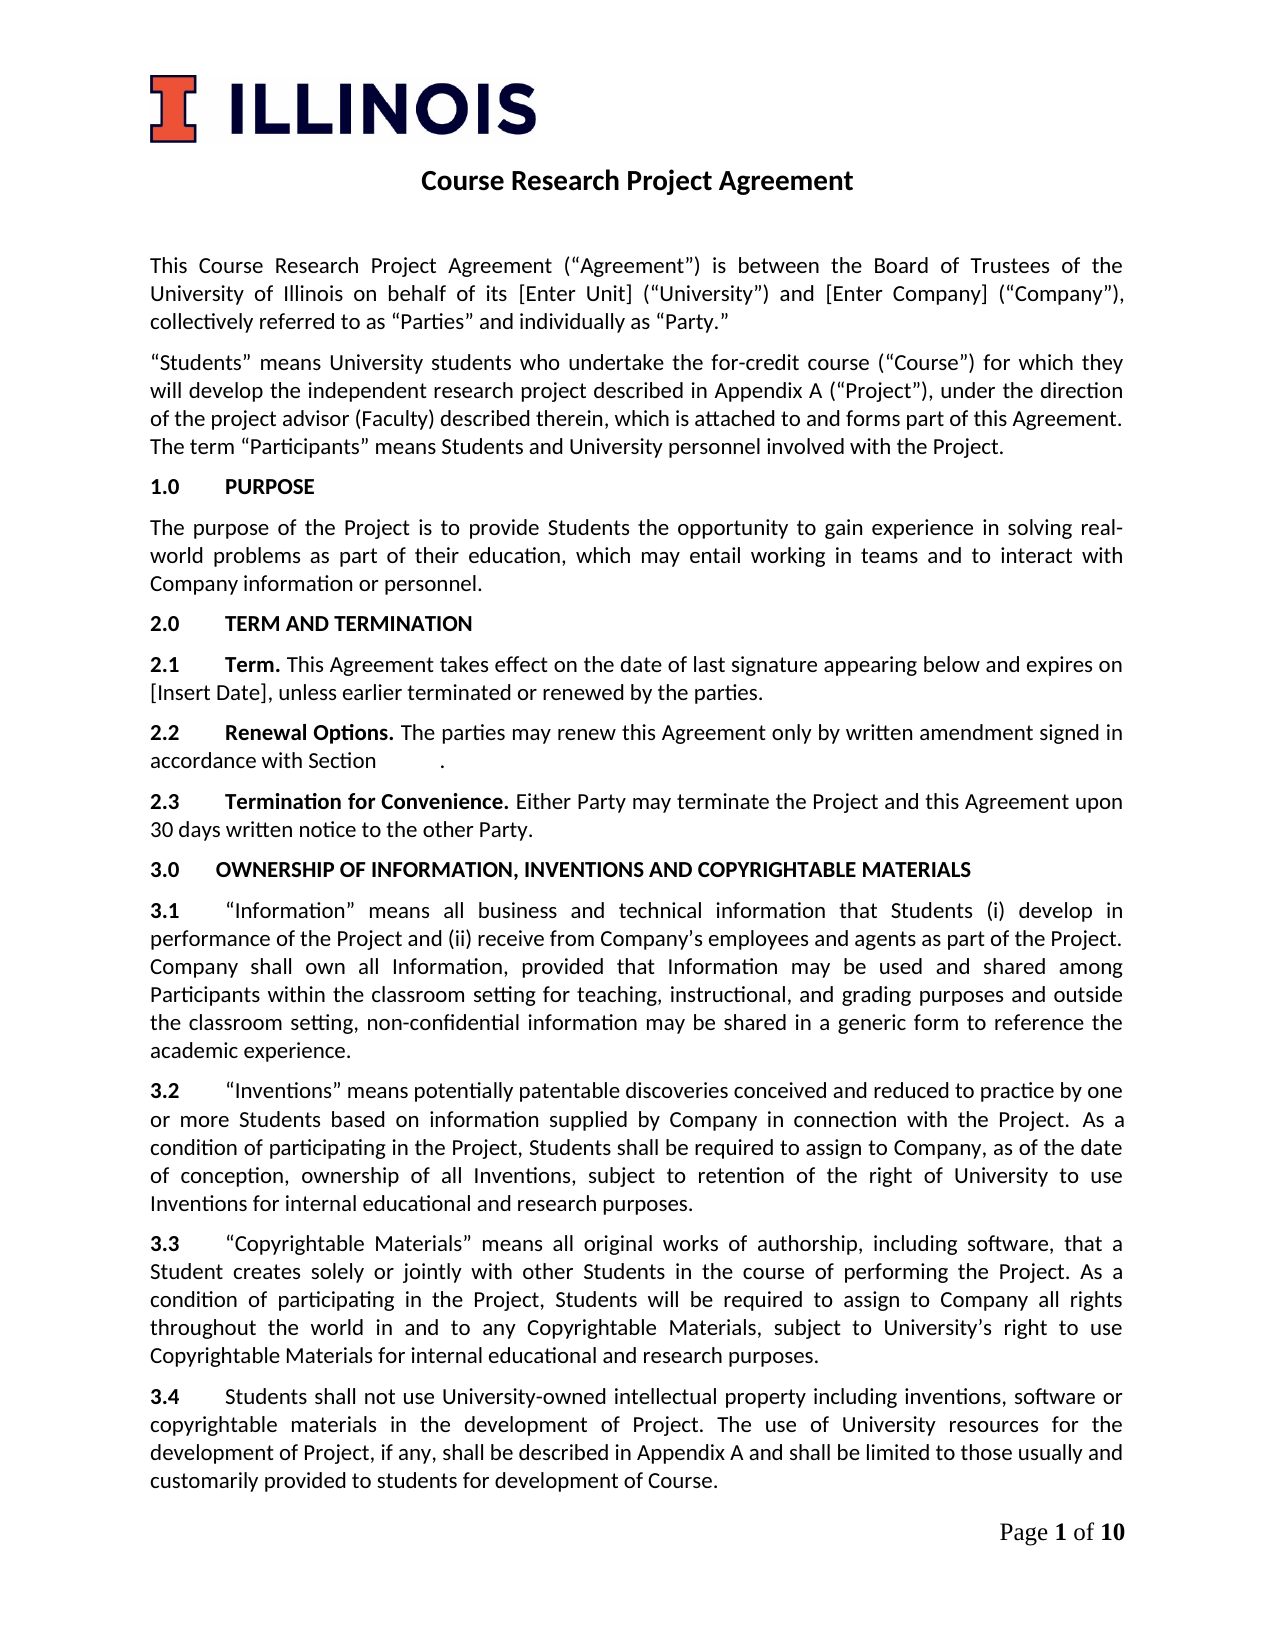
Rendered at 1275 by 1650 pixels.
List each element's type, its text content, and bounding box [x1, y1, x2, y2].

subtitle TERM AND TERMINATION [150, 609, 1125, 637]
subtitle Course Research Project Agreement [150, 162, 1125, 198]
picture [150, 75, 536, 143]
text This Course Research Project Agreement (“Agreement”) is between the Board of Trustees of the University of Illinois on behalf of its [Enter Unit] (“University”) and [Enter Company] (“Company”), collectively referred to as “Parties” and individually as “Party.” [150, 251, 1125, 335]
subtitle “Information” means all business and technical information that Students (i) develop in performance of the Project and (ii) receive from Company’s employees and agents as part of the Project. Company shall own all Information, provided that Information may be used and shared among Participants within the classroom setting for teaching, instructional, and grading purposes and outside the classroom setting, non-confidential information may be shared in a generic form to reference the academic experience. [150, 896, 1125, 1064]
text “Students” means University students who undertake the for-credit course (“Course”) for which they will develop the independent research project described in Appendix A (“Project”), under the direction of the project advisor (Faculty) described therein, which is attached to and forms part of this Agreement. The term “Participants” means Students and University personnel involved with the Project. [150, 348, 1125, 460]
list Students shall not use University-owned intellectual property including inventions, software or copyrightable materials in the development of Project. The use of University resources for the development of Project, if any, shall be described in Appendix A and shall be limited to those usually and customarily provided to students for development of Course. [150, 1382, 1125, 1494]
list OWNERSHIP OF INFORMATION, INVENTIONS AND COPYRIGHTABLE MATERIALS [150, 856, 1125, 883]
subtitle The purpose of the Project is to provide Students the opportunity to gain experience in solving real-world problems as part of their education, which may entail working in teams and to interact with Company information or personnel. [150, 513, 1125, 597]
list “Inventions” means potentially patentable discoveries conceived and reduced to practice by one or more Students based on information supplied by Company in connection with the Project. As a condition of participating in the Project, Students shall be required to assign to Company, as of the date of conception, ownership of all Inventions, subject to retention of the right of University to use Inventions for internal educational and research purposes. [150, 1077, 1125, 1217]
list Renewal Options. The parties may renew this Agreement only by written amendment signed in accordance with Section . [150, 718, 1125, 774]
subtitle PURPOSE [150, 472, 1125, 500]
list Termination for Convenience. Either Party may terminate the Project and this Agreement upon 30 days written notice to the other Party. [150, 787, 1125, 843]
list “Copyrightable Materials” means all original works of authorship, including software, that a Student creates solely or jointly with other Students in the course of performing the Project. As a condition of participating in the Project, Students will be required to assign to Company all rights throughout the world in and to any Copyrightable Materials, subject to University’s right to use Copyrightable Materials for internal educational and research purposes. [150, 1229, 1125, 1369]
list Term. This Agreement takes effect on the date of last signature appearing below and expires on [Insert Date], unless earlier terminated or renewed by the parties. [150, 650, 1125, 706]
